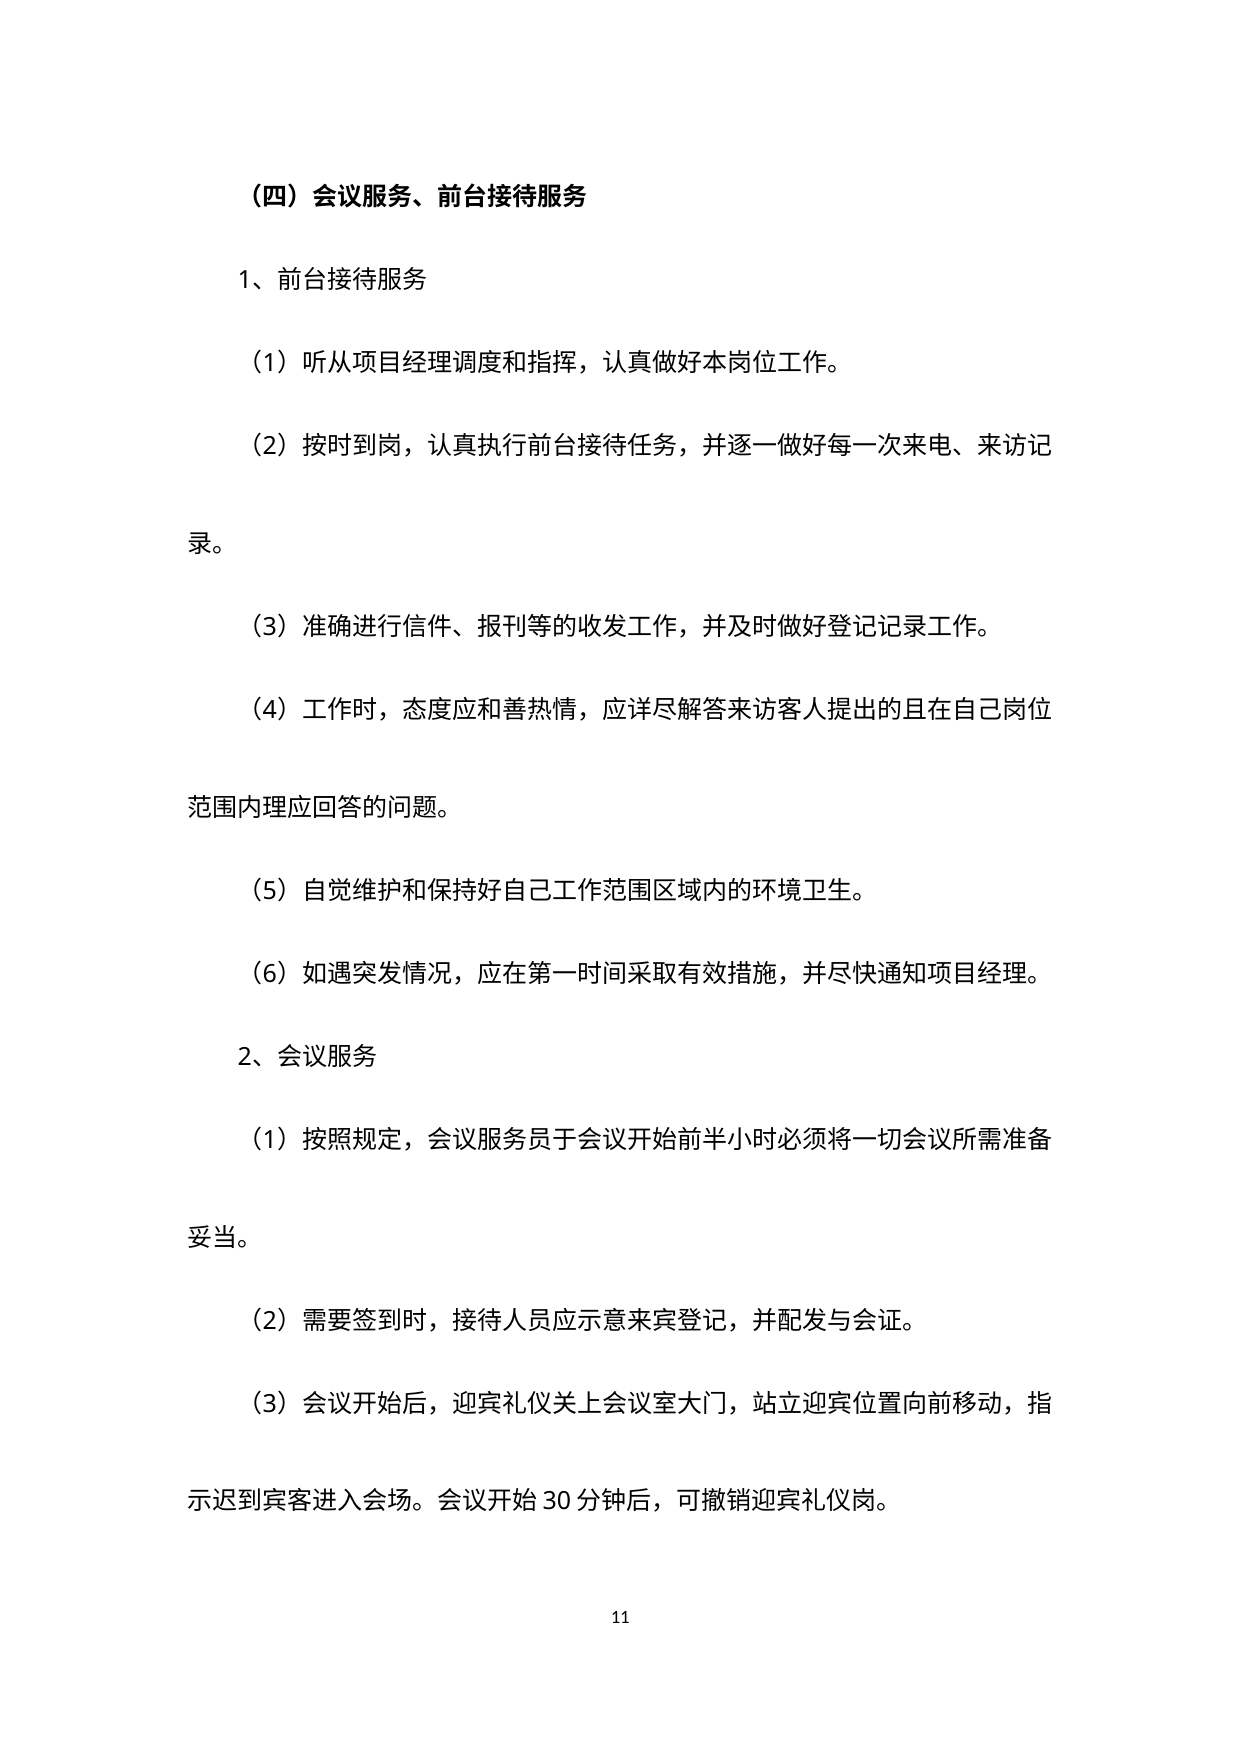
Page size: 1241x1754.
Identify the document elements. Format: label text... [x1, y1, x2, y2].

text 1、前台接待服务 [187, 245, 1053, 310]
text （2）按时到岗，认真执行前台接待任务，并逐一做好每一次来电、来访记录。 [187, 411, 1053, 574]
text （4）工作时，态度应和善热情，应详尽解答来访客人提出的且在自己岗位范围内理应回答的问题。 [187, 675, 1053, 838]
text （四）会议服务、前台接待服务 [187, 162, 1053, 227]
text （3）会议开始后，迎宾礼仪关上会议室大门，站立迎宾位置向前移动，指示迟到宾客进入会场。会议开始30分钟后，可撤销迎宾礼仪岗。 [187, 1369, 1053, 1531]
text （2）需要签到时，接待人员应示意来宾登记，并配发与会证。 [187, 1286, 1053, 1351]
text （1）听从项目经理调度和指挥，认真做好本岗位工作。 [187, 328, 1053, 393]
text （3）准确进行信件、报刊等的收发工作，并及时做好登记记录工作。 [187, 592, 1053, 657]
text （6）如遇突发情况，应在第一时间采取有效措施，并尽快通知项目经理。 [187, 939, 1053, 1004]
text （1）按照规定，会议服务员于会议开始前半小时必须将一切会议所需准备妥当。 [187, 1105, 1053, 1268]
text （5）自觉维护和保持好自己工作范围区域内的环境卫生。 [187, 856, 1053, 921]
text 2、会议服务 [187, 1022, 1053, 1087]
